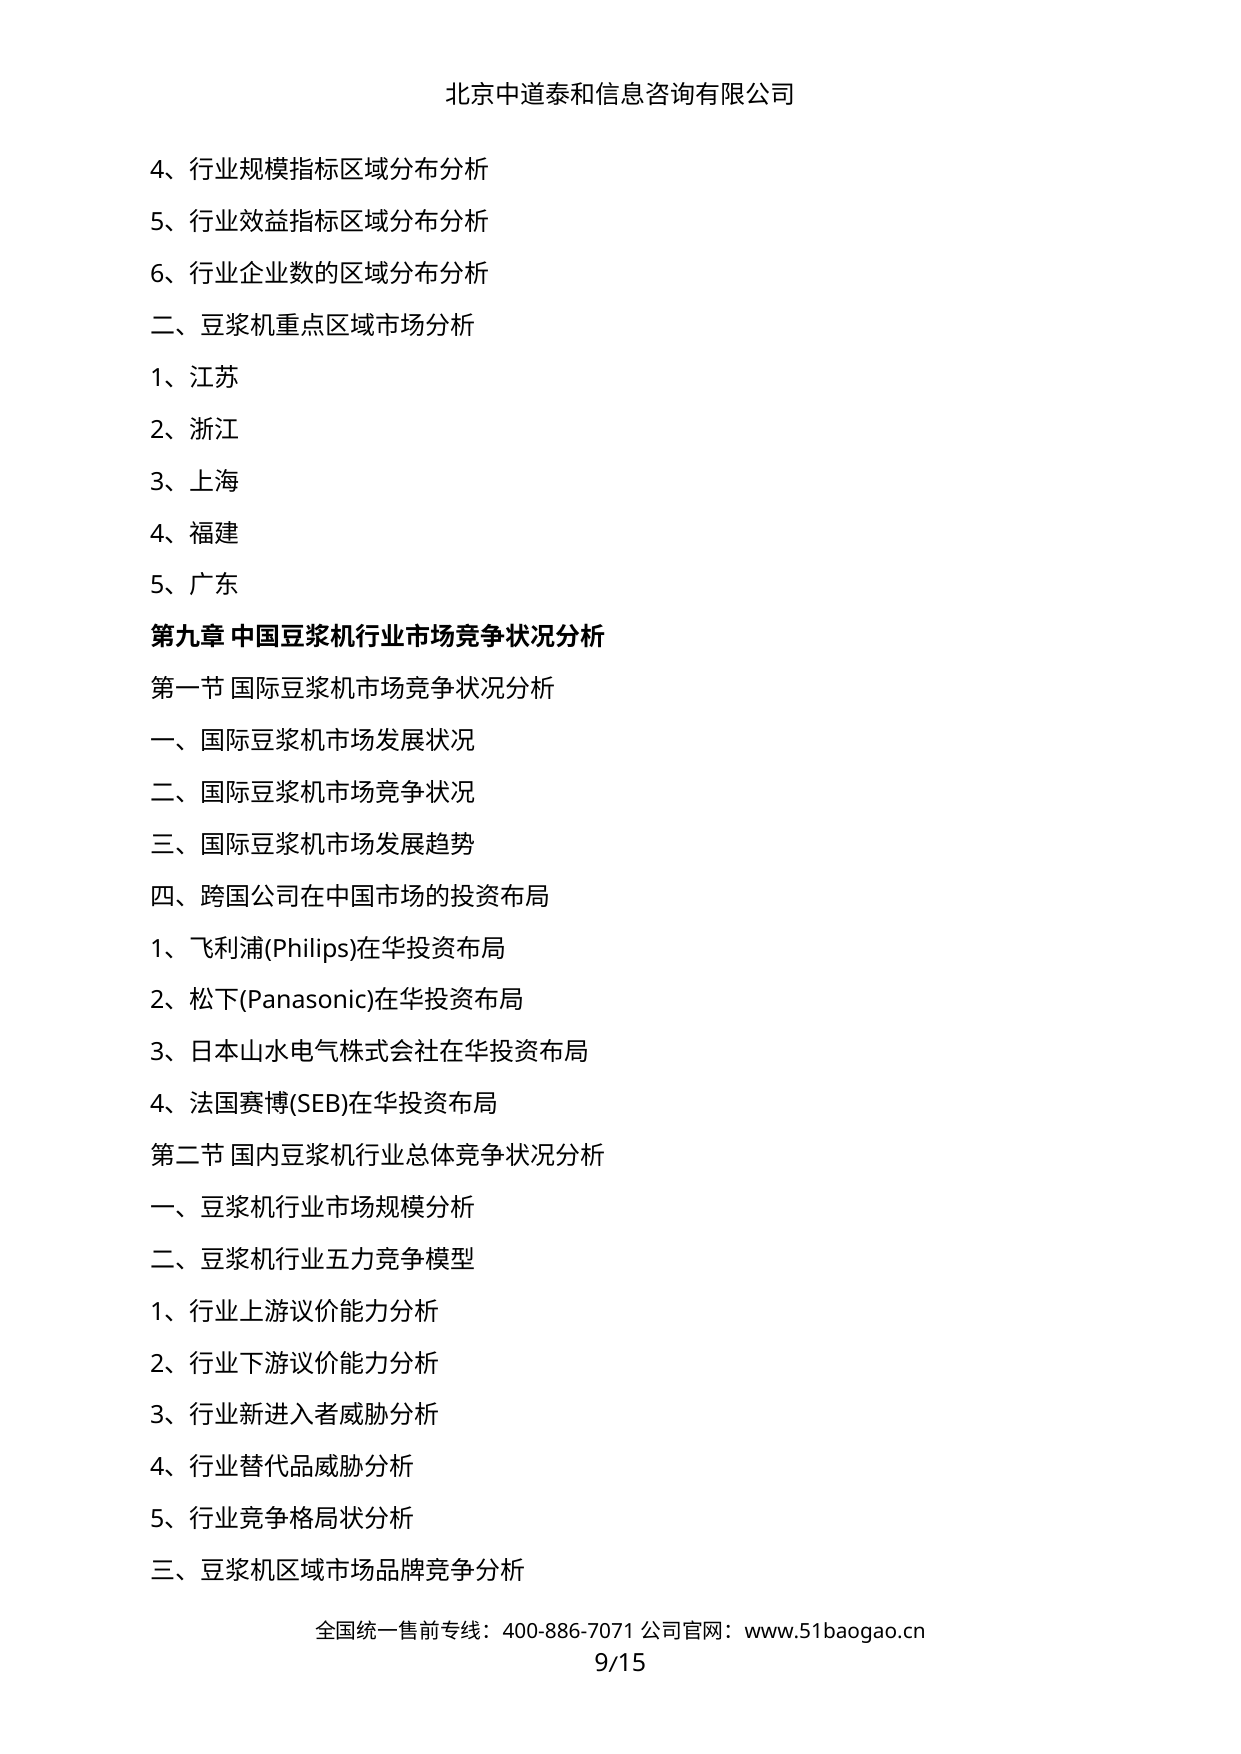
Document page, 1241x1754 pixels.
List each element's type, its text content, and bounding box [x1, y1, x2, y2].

text 4、福建 [150, 513, 1090, 549]
text 2、松下(Panasonic)在华投资布局 [150, 980, 1090, 1016]
text 4、行业规模指标区域分布分析 [150, 150, 1090, 186]
text 三、国际豆浆机市场发展趋势 [150, 824, 1090, 861]
text 1、江苏 [150, 357, 1090, 394]
text 2、浙江 [150, 409, 1090, 446]
text 三、豆浆机区域市场品牌竞争分析 [150, 1551, 1090, 1587]
text 二、国际豆浆机市场竞争状况 [150, 772, 1090, 809]
text 5、广东 [150, 565, 1090, 601]
text 3、行业新进入者威胁分析 [150, 1395, 1090, 1431]
text 3、日本山水电气株式会社在华投资布局 [150, 1032, 1090, 1068]
text 第二节 国内豆浆机行业总体竞争状况分析 [150, 1136, 1090, 1172]
text 一、豆浆机行业市场规模分析 [150, 1187, 1090, 1224]
text 二、豆浆机行业五力竞争模型 [150, 1239, 1090, 1276]
text 5、行业竞争格局状分析 [150, 1499, 1090, 1535]
text 第九章 中国豆浆机行业市场竞争状况分析 [150, 617, 1090, 653]
text 二、豆浆机重点区域市场分析 [150, 306, 1090, 342]
text 6、行业企业数的区域分布分析 [150, 254, 1090, 290]
text 四、跨国公司在中国市场的投资布局 [150, 876, 1090, 912]
text 一、国际豆浆机市场发展状况 [150, 721, 1090, 757]
text 3、上海 [150, 461, 1090, 497]
text 1、行业上游议价能力分析 [150, 1291, 1090, 1327]
text 5、行业效益指标区域分布分析 [150, 202, 1090, 238]
text 第一节 国际豆浆机市场竞争状况分析 [150, 669, 1090, 705]
text 2、行业下游议价能力分析 [150, 1343, 1090, 1379]
text 4、法国赛博(SEB)在华投资布局 [150, 1084, 1090, 1120]
text 1、飞利浦(Philips)在华投资布局 [150, 928, 1090, 964]
text 4、行业替代品威胁分析 [150, 1447, 1090, 1483]
